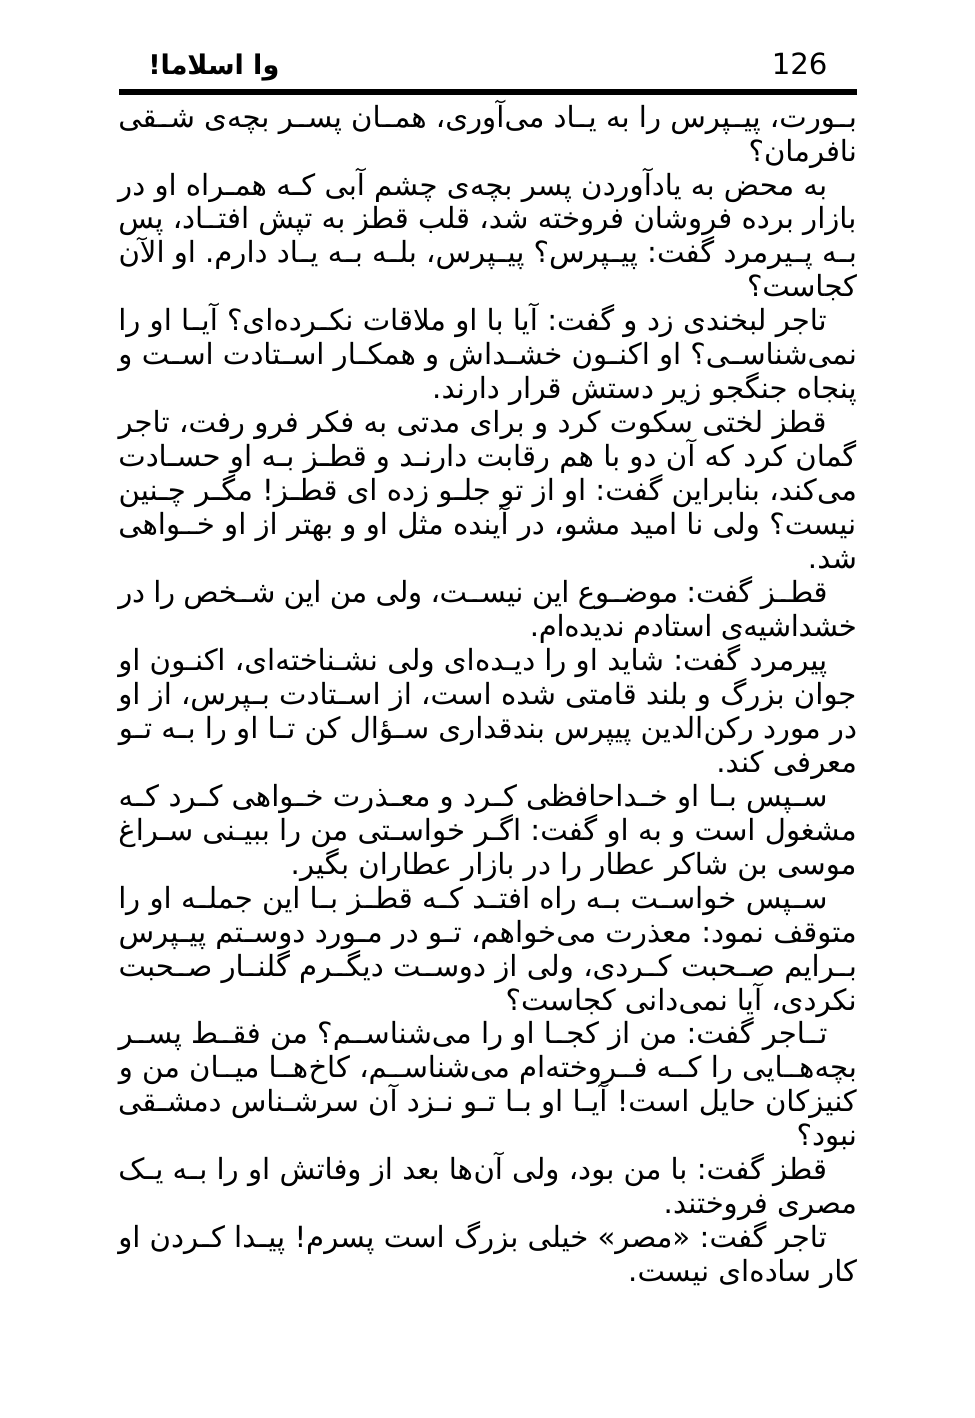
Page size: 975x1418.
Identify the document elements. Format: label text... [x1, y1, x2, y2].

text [118, 100, 857, 168]
text تاجر گفت: من از کجا او را می‌شناسم؟ من فقط پسر بچه‌هایی را که فروخته‌ام می‌شناسم، کاخ‌ها میان من و کنیزکان حایل است! آیا او با تو نزد آن سرشناس دمشقی نبود؟ [118, 1017, 857, 1153]
text قطز لختی سکوت کرد و برای مدتی به فکر فرو رفت، تاجر گمان کرد که آن دو با هم رقابت دارند و قطز به او حسادت می‌کند، بنابراین گفت: او از تو جلو زده ای قطز! مگر چنین نیست؟ ولی نا امید مشو، در آینده مثل او و بهتر از او خواهی شد. [118, 406, 857, 575]
text سپس با او خداحافظی کرد و معذرت خواهی کرد که مشغول است و به او گفت: اگر خواستی من را ببینی سراغ موسی بن شاکر عطار را در بازار عطاران بگیر. [118, 779, 857, 881]
text سپس خواست به راه افتد که قطز با این جمله او را متوقف نمود: معذرت می‌خواهم، تو در مورد دوستم پیپرس برایم صحبت کردی، ولی از دوست دیگرم گلنار صحبت نکردی، آیا نمی‌دانی کجاست؟ [118, 881, 857, 1017]
text تاجر لبخندی زد و گفت: آیا با او ملاقات نکرده‌ای؟ آیا او را نمی‌شناسی؟ او اکنون خشداش و همکار استادت است و پنجاه جنگجو زیر دستش قرار دارند. [118, 304, 857, 406]
text تاجر گفت: «مصر» خیلی بزرگ است پسرم! پیدا کردن او کار ساده‌ای نیست. [118, 1221, 857, 1288]
text قطز گفت: با من بود، ولی آن‌ها بعد از وفاتش او را به یک مصری فروختند. [118, 1153, 857, 1221]
text پیرمرد گفت: شاید او را دیده‌ای ولی نشناخته‌ای، اکنون او جوان بزرگ و بلند قامتی شده است، از استادت بپرس، از او در مورد رکن‌الدین پیپرس بند‌قداری سؤال کن تا او را به تو معرفی کند. [118, 643, 857, 779]
text به محض به یادآوردن پسر بچه‌ی چشم آبی که همراه او در بازار برده فروشان فروخته شد، قلب قطز به تپش افتاد، پس به پیرمرد گفت: پیپرس؟ پیپرس، بله به یاد دارم. او الآن کجاست؟ [118, 168, 857, 304]
text قطز گفت: موضوع این نیست، ولی من این شخص را در خشداشیه‌ی استادم ندیده‌ام. [118, 575, 857, 643]
